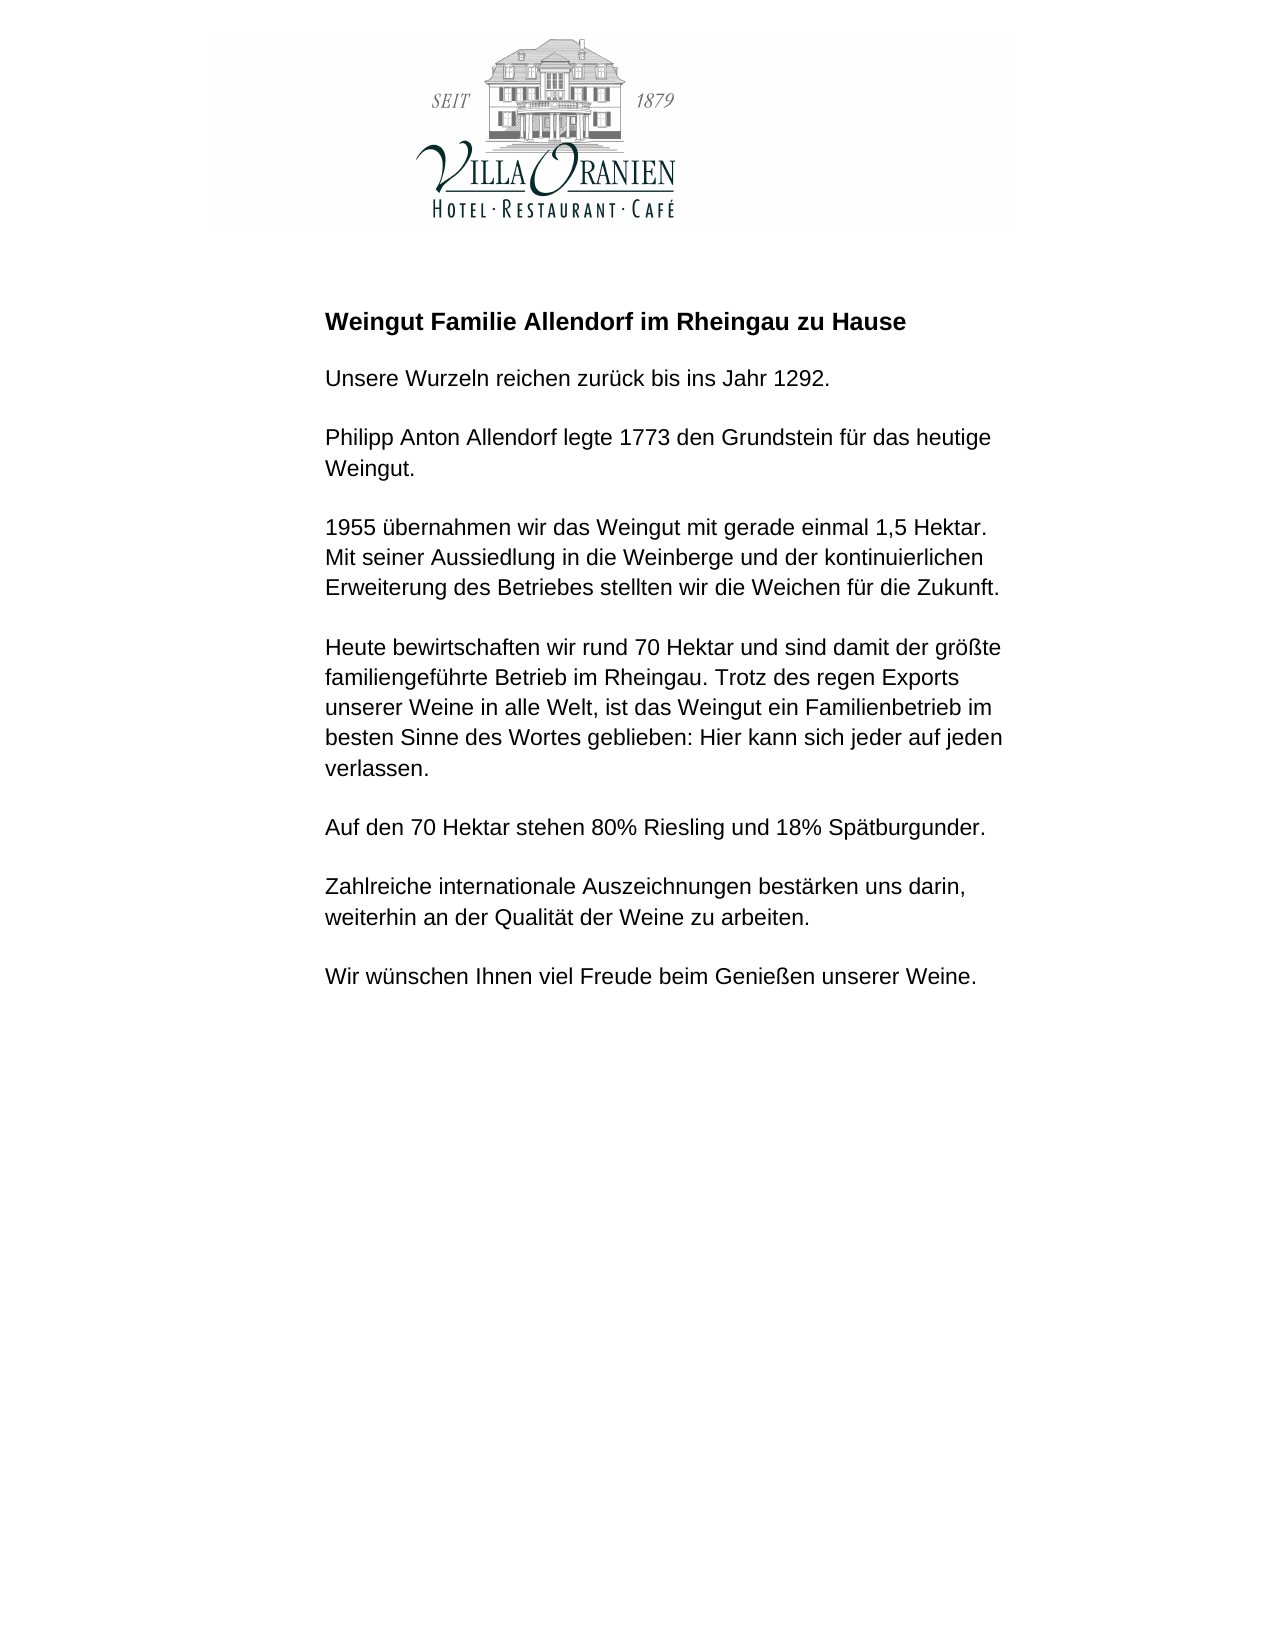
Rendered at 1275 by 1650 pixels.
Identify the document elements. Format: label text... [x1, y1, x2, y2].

text Auf den 70 Hektar stehen 80% Riesling und 18% Spätburgunder. [325, 814, 1004, 840]
text 1955 übernahmen wir das Weingut mit gerade einmal 1,5 Hektar. Mit seiner Aussiedlung in die Weinberge und der kontinuierlichen Erweiterung des Betriebes stellten wir die Weichen für die Zukunft. [325, 514, 1004, 601]
text Wir wünschen Ihnen viel Freude beim Genießen unserer Weine. [325, 963, 1004, 989]
picture [206, 31, 1015, 230]
text Philipp Anton Allendorf legte 1773 den Grundstein für das heutige Weingut. [325, 424, 1004, 481]
text Heute bewirtschaften wir rund 70 Hektar und sind damit der größte familiengeführte Betrieb im Rheingau. Trotz des regen Exports unserer Weine in alle Welt, ist das Weingut ein Familienbetrieb im besten Sinne des Wortes geblieben: Hier kann sich jeder auf jeden verlassen. [325, 634, 1004, 781]
text Weingut Familie Allendorf im Rheingau zu Hause [325, 307, 1004, 336]
text Zahlreiche internationale Auszeichnungen bestärken uns darin, weiterhin an der Qualität der Weine zu arbeiten. [325, 873, 1004, 930]
text Unsere Wurzeln reichen zurück bis ins Jahr 1292. [325, 365, 1004, 391]
